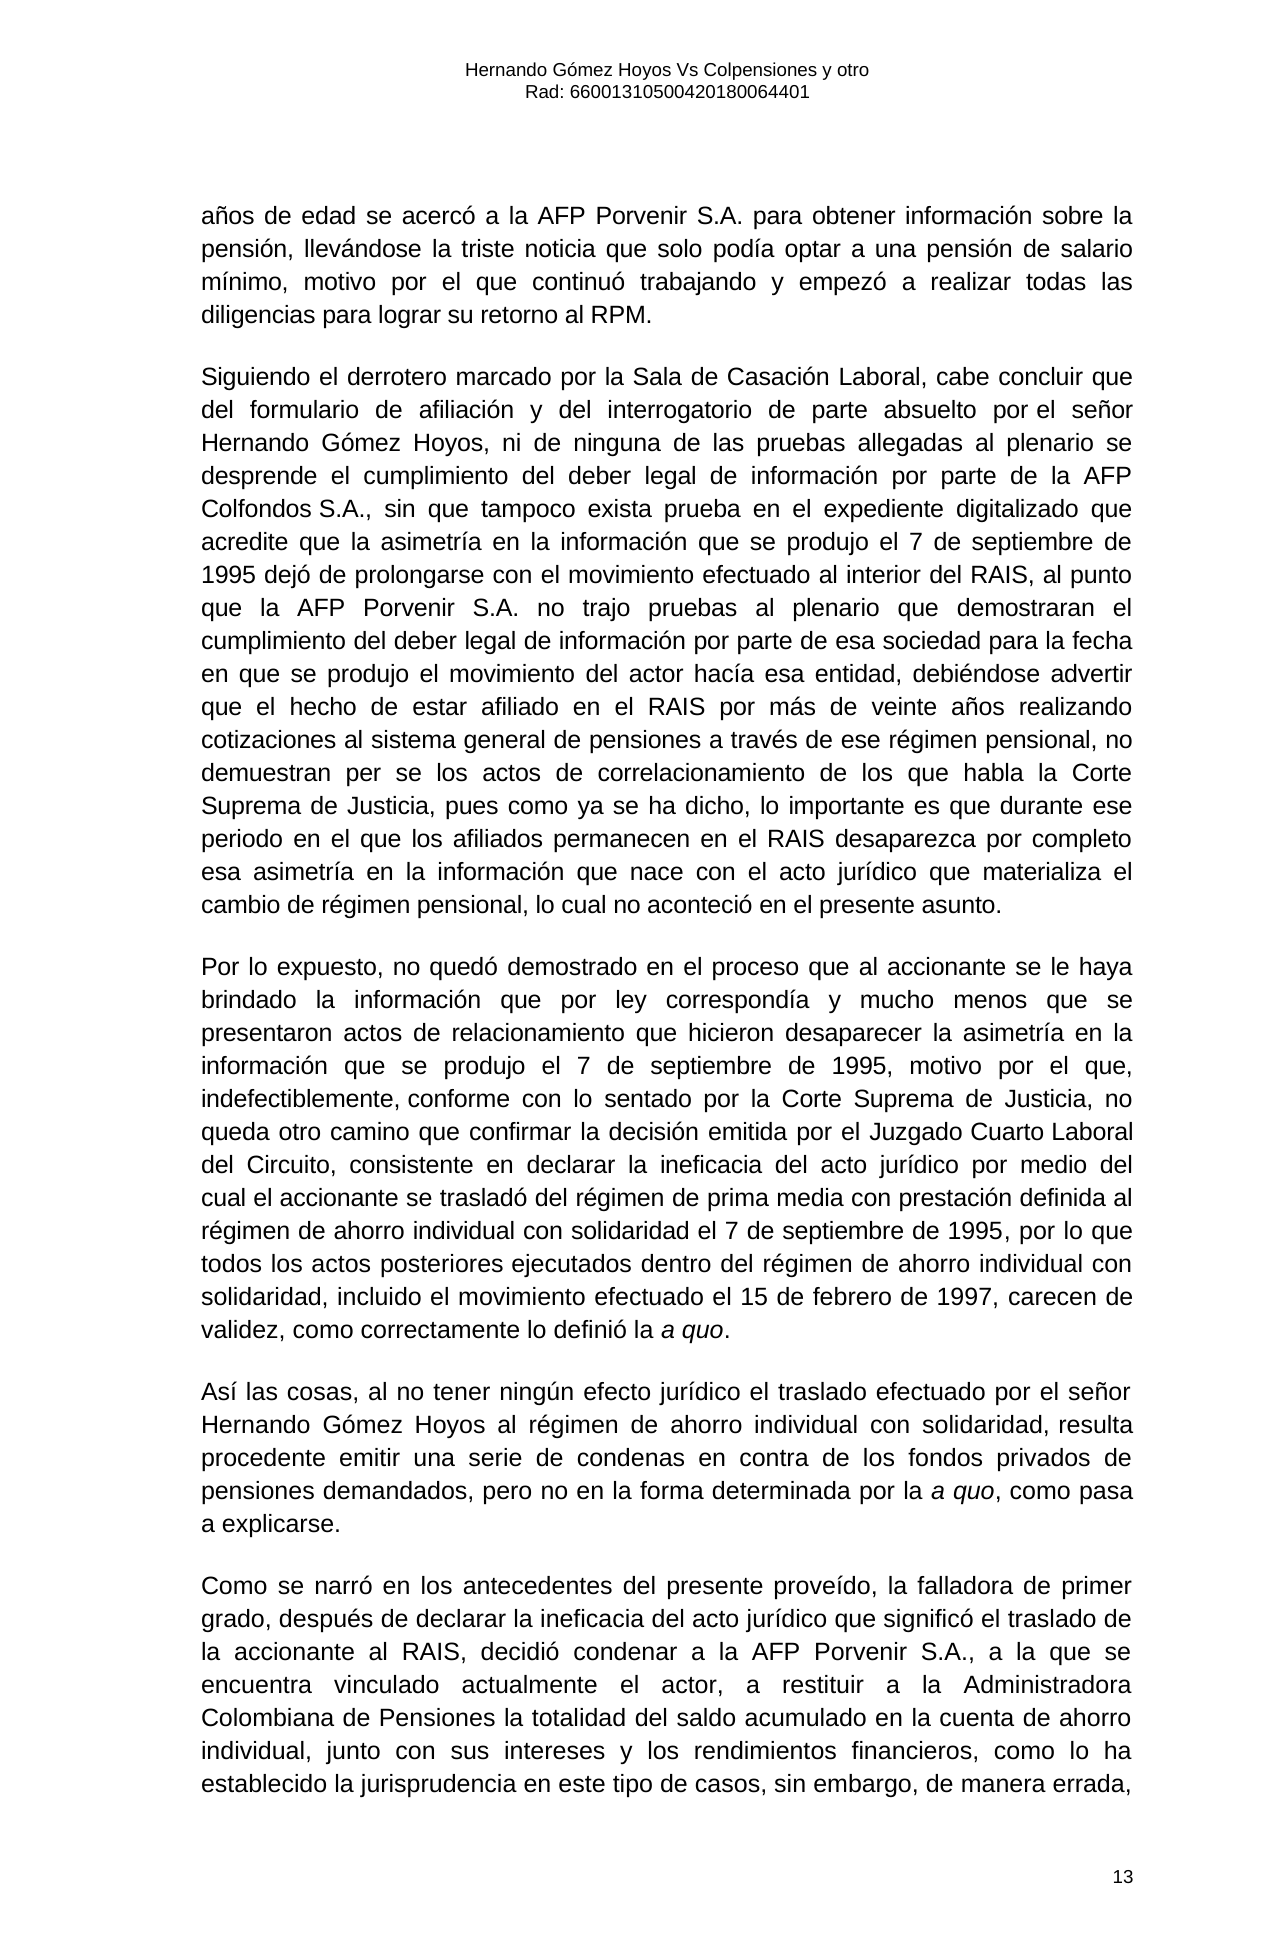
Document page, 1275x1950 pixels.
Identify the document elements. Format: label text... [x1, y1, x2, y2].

text Así las cosas, al no tener ningún efecto jurídico el traslado efectuado por el señor Hernando Gómez Hoyos al régimen de ahorro individual con solidaridad, resulta procedente emitir una serie de condenas en contra de los fondos privados de pensiones demandados, pero no en la forma determinada por la a quo, como pasa a explicarse. [201, 1377, 1133, 1538]
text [201, 1571, 1133, 1797]
text Por lo expuesto, no quedó demostrado en el proceso que al accionante se le haya brindado la información que por ley correspondía y mucho menos que se presentaron actos de relacionamiento que hicieron desaparecer la asimetría en la información que se produjo el 7 de septiembre de 1995, motivo por el que, indefectiblemente, conforme con lo sentado por la Corte Suprema de Justicia, no queda otro camino que confirmar la decisión emitida por el Juzgado Cuarto Laboral del Circuito, consistente en declarar la ineficacia del acto jurídico por medio del cual el accionante se trasladó del régimen de prima media con prestación definida al régimen de ahorro individual con solidaridad el 7 de septiembre de 1995, por lo que todos los actos posteriores ejecutados dentro del régimen de ahorro individual con solidaridad, incluido el movimiento efectuado el 15 de febrero de 1997, carecen de validez, como correctamente lo definió la a quo. [201, 952, 1133, 1249]
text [201, 201, 1133, 329]
text Siguiendo el derrotero marcado por la Sala de Casación Laboral, cabe concluir que del formulario de afiliación y del interrogatorio de parte absuelto por el señor Hernando Gómez Hoyos, ni de ninguna de las pruebas allegadas al plenario se desprende el cumplimiento del deber legal de información por parte de la AFP Colfondos S.A., sin que tampoco exista prueba en el expediente digitalizado que acredite que la asimetría en la información que se produjo el 7 de septiembre de 1995 dejó de prolongarse con el movimiento efectuado al interior del RAIS, al punto que la AFP Porvenir S.A. no trajo pruebas al plenario que demostraran el cumplimiento del deber legal de información por parte de esa sociedad para la fecha en que se produjo el movimiento del actor hacía esa entidad, debiéndose advertir que el hecho de estar afiliado en el RAIS por más de veinte años realizando cotizaciones al sistema general de pensiones a través de ese régimen pensional, no demuestran per se los actos de correlacionamiento de los que habla la Corte Suprema de Justicia, pues como ya se ha dicho, lo importante es que durante ese periodo en el que los afiliados permanecen en el RAIS desaparezca por completo esa asimetría en la información que nace con el acto jurídico que materializa el cambio de régimen pensional, lo cual no aconteció en el presente asunto. [201, 362, 1133, 919]
